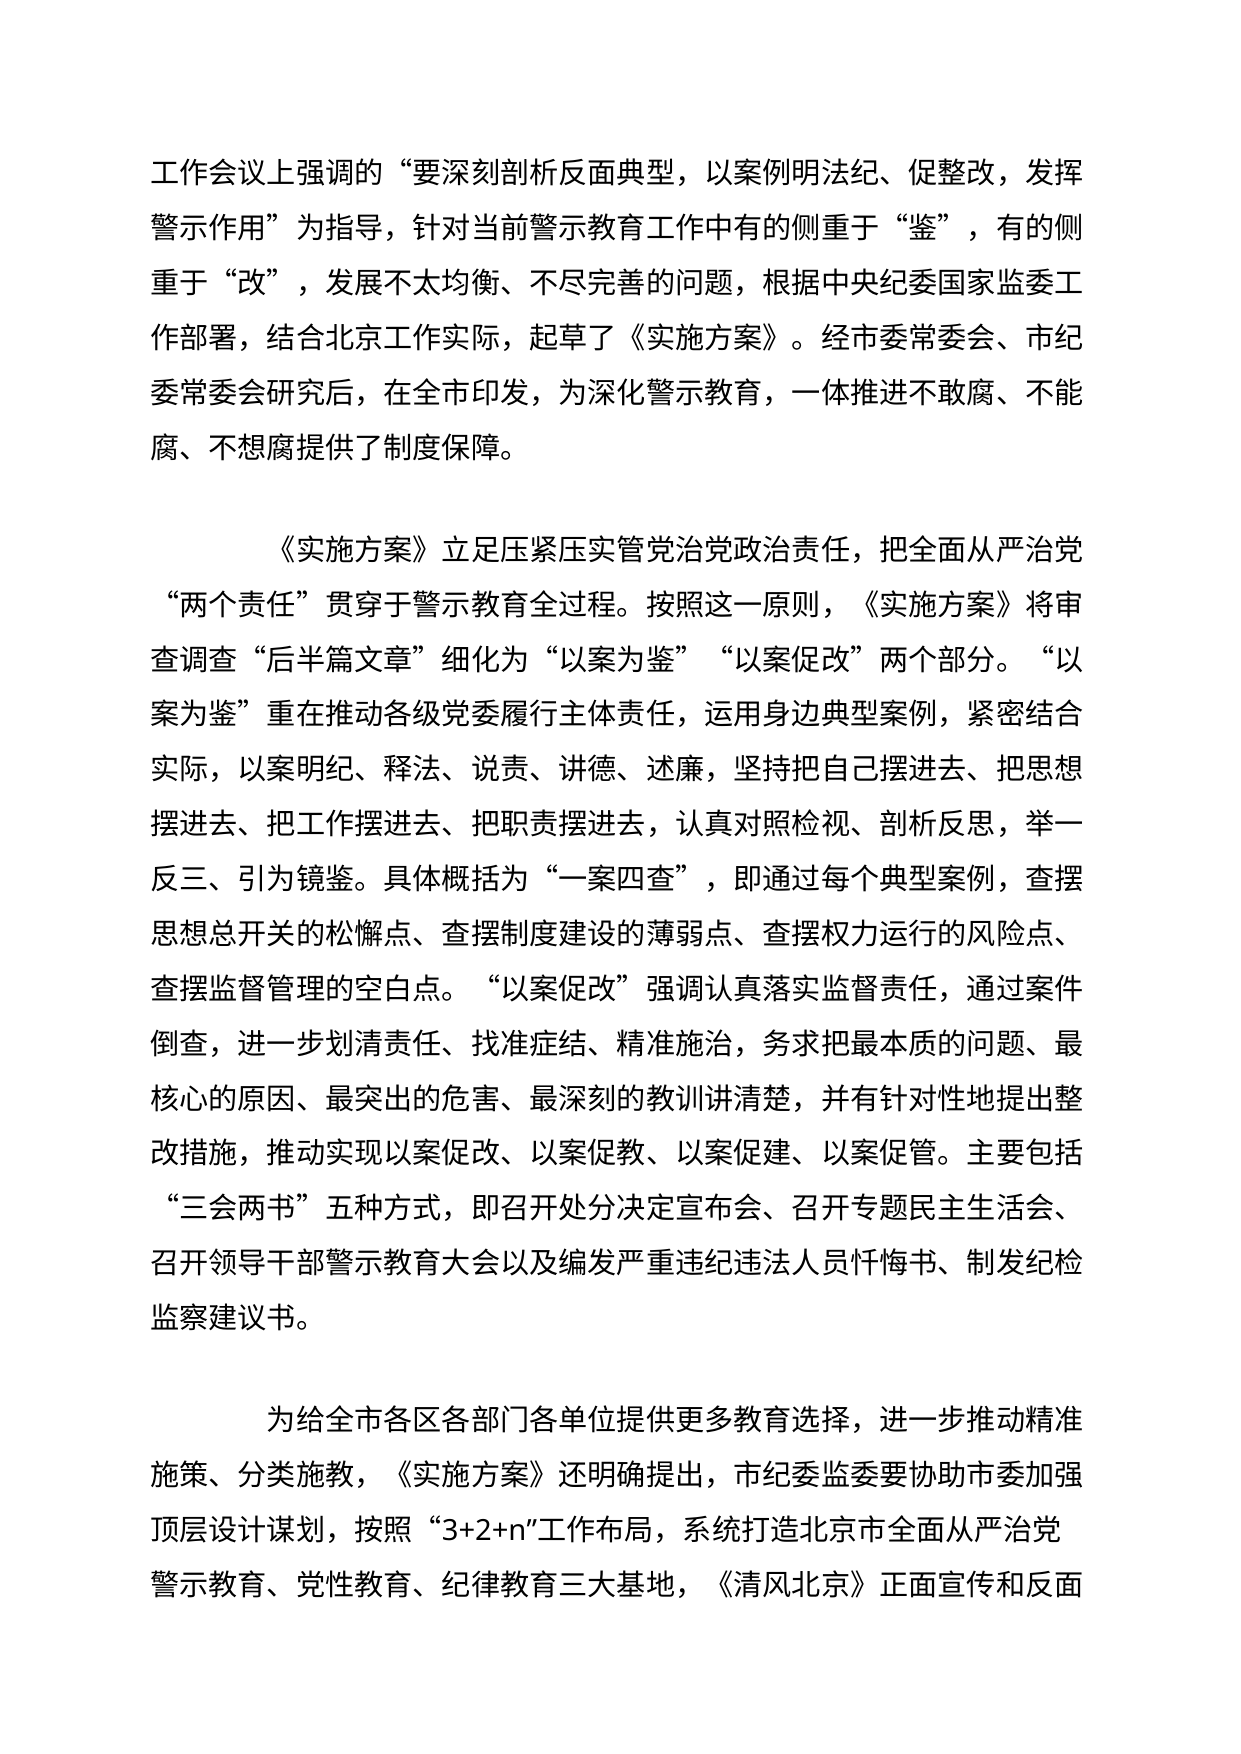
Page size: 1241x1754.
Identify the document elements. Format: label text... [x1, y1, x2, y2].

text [150, 150, 1090, 467]
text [150, 1397, 1090, 1604]
text 《实施方案》立足压紧压实管党治党政治责任，把全面从严治党“两个责任”贯穿于警示教育全过程。按照这一原则，《实施方案》将审查调查“后半篇文章”细化为“以案为鉴”“以案促改”两个部分。“以案为鉴”重在推动各级党委履行主体责任，运用身边典型案例，紧密结合实际，以案明纪、释法、说责、讲德、述廉，坚持把自己摆进去、把思想摆进去、把工作摆进去、把职责摆进去，认真对照检视、剖析反思，举一反三、引为镜鉴。具体概括为“一案四查”，即通过每个典型案例，查摆思想总开关的松懈点、查摆制度建设的薄弱点、查摆权力运行的风险点、查摆监督管理的空白点。“以案促改”强调认真落实监督责任，通过案件倒查，进一步划清责任、找准症结、精准施治，务求把最本质的问题、最核心的原因、最突出的危害、最深刻的教训讲清楚，并有针对性地提出整改措施，推动实现以案促改、以案促教、以案促建、以案促管。主要包括“三会两书”五种方式，即召开处分决定宣布会、召开专题民主生活会、召开领导干部警示教育大会以及编发严重违纪违法人员忏悔书、制发纪检监察建议书。 [150, 526, 1090, 1337]
